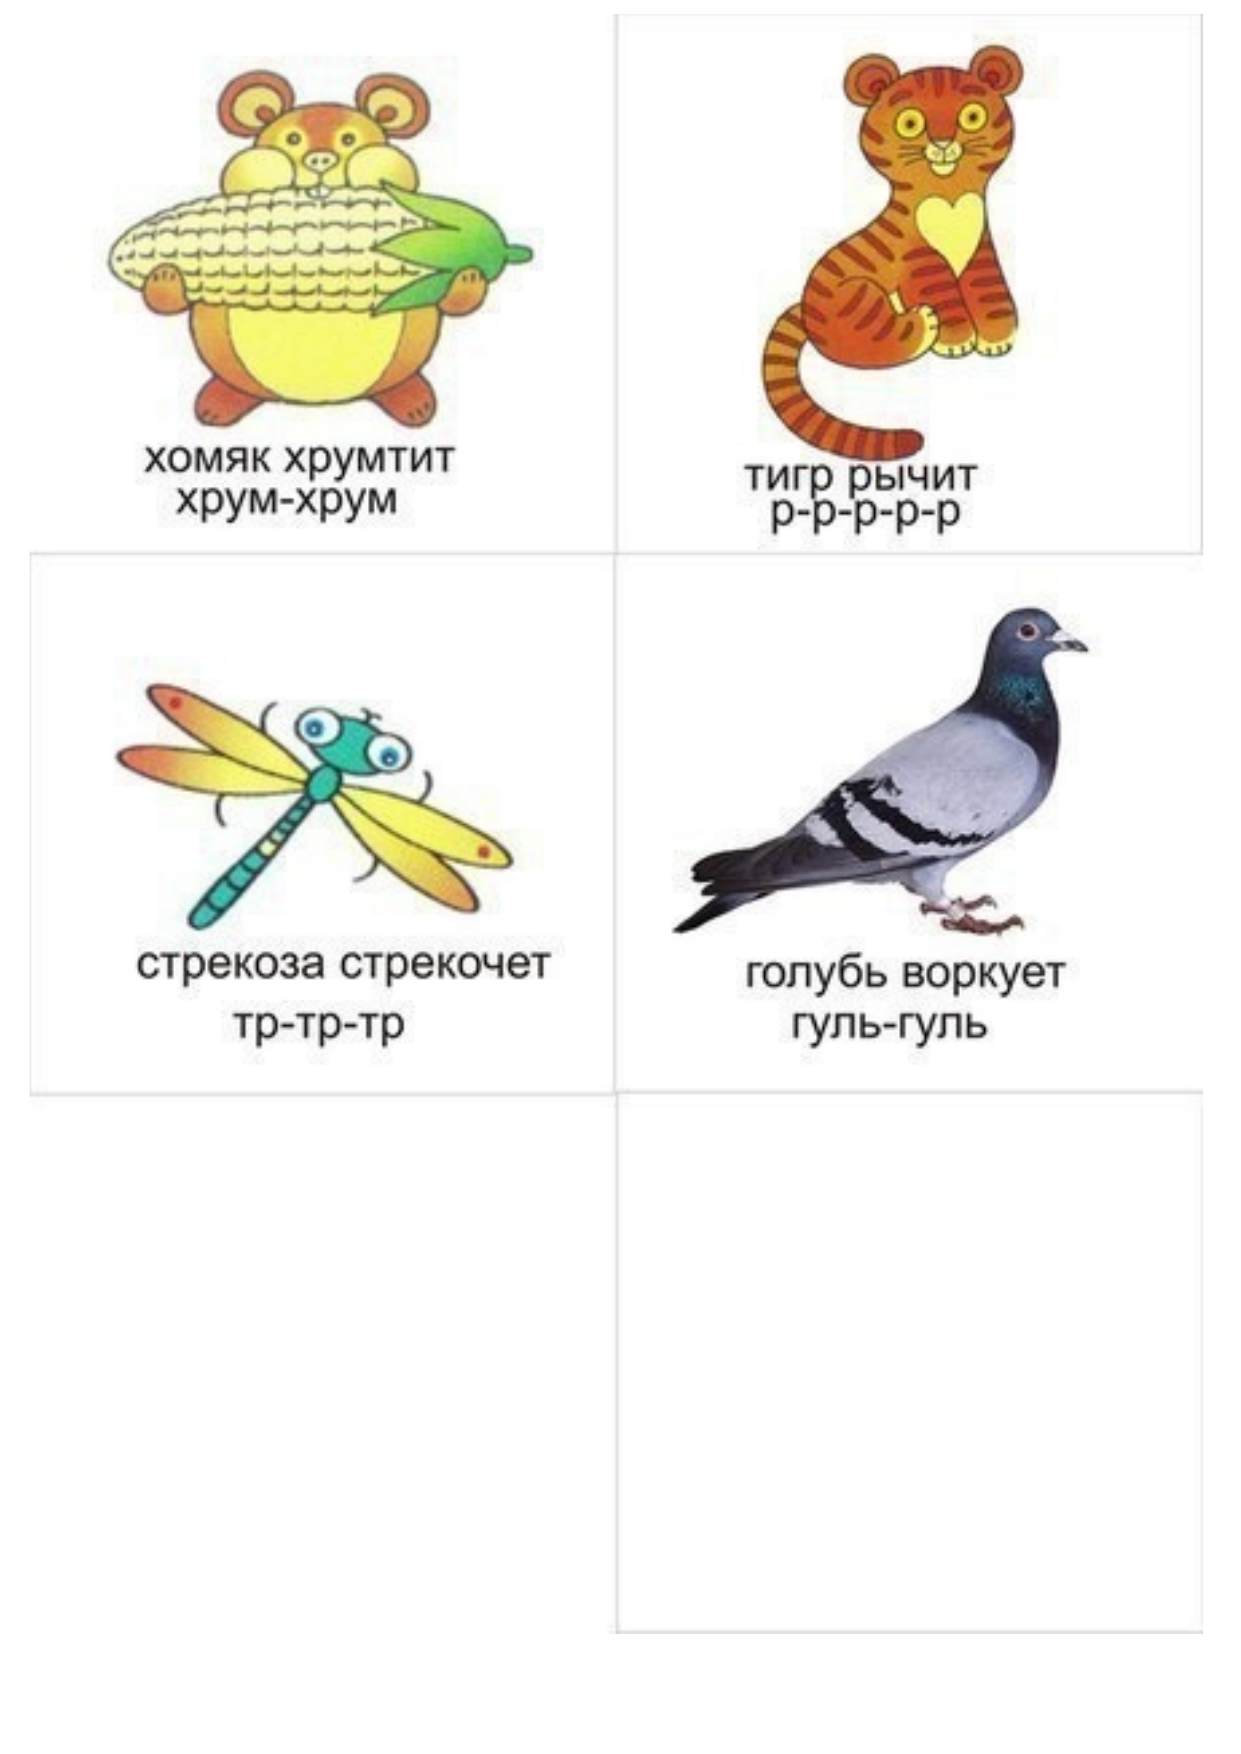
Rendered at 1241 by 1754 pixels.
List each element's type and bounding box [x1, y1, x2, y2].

picture [29, 14, 1204, 1634]
